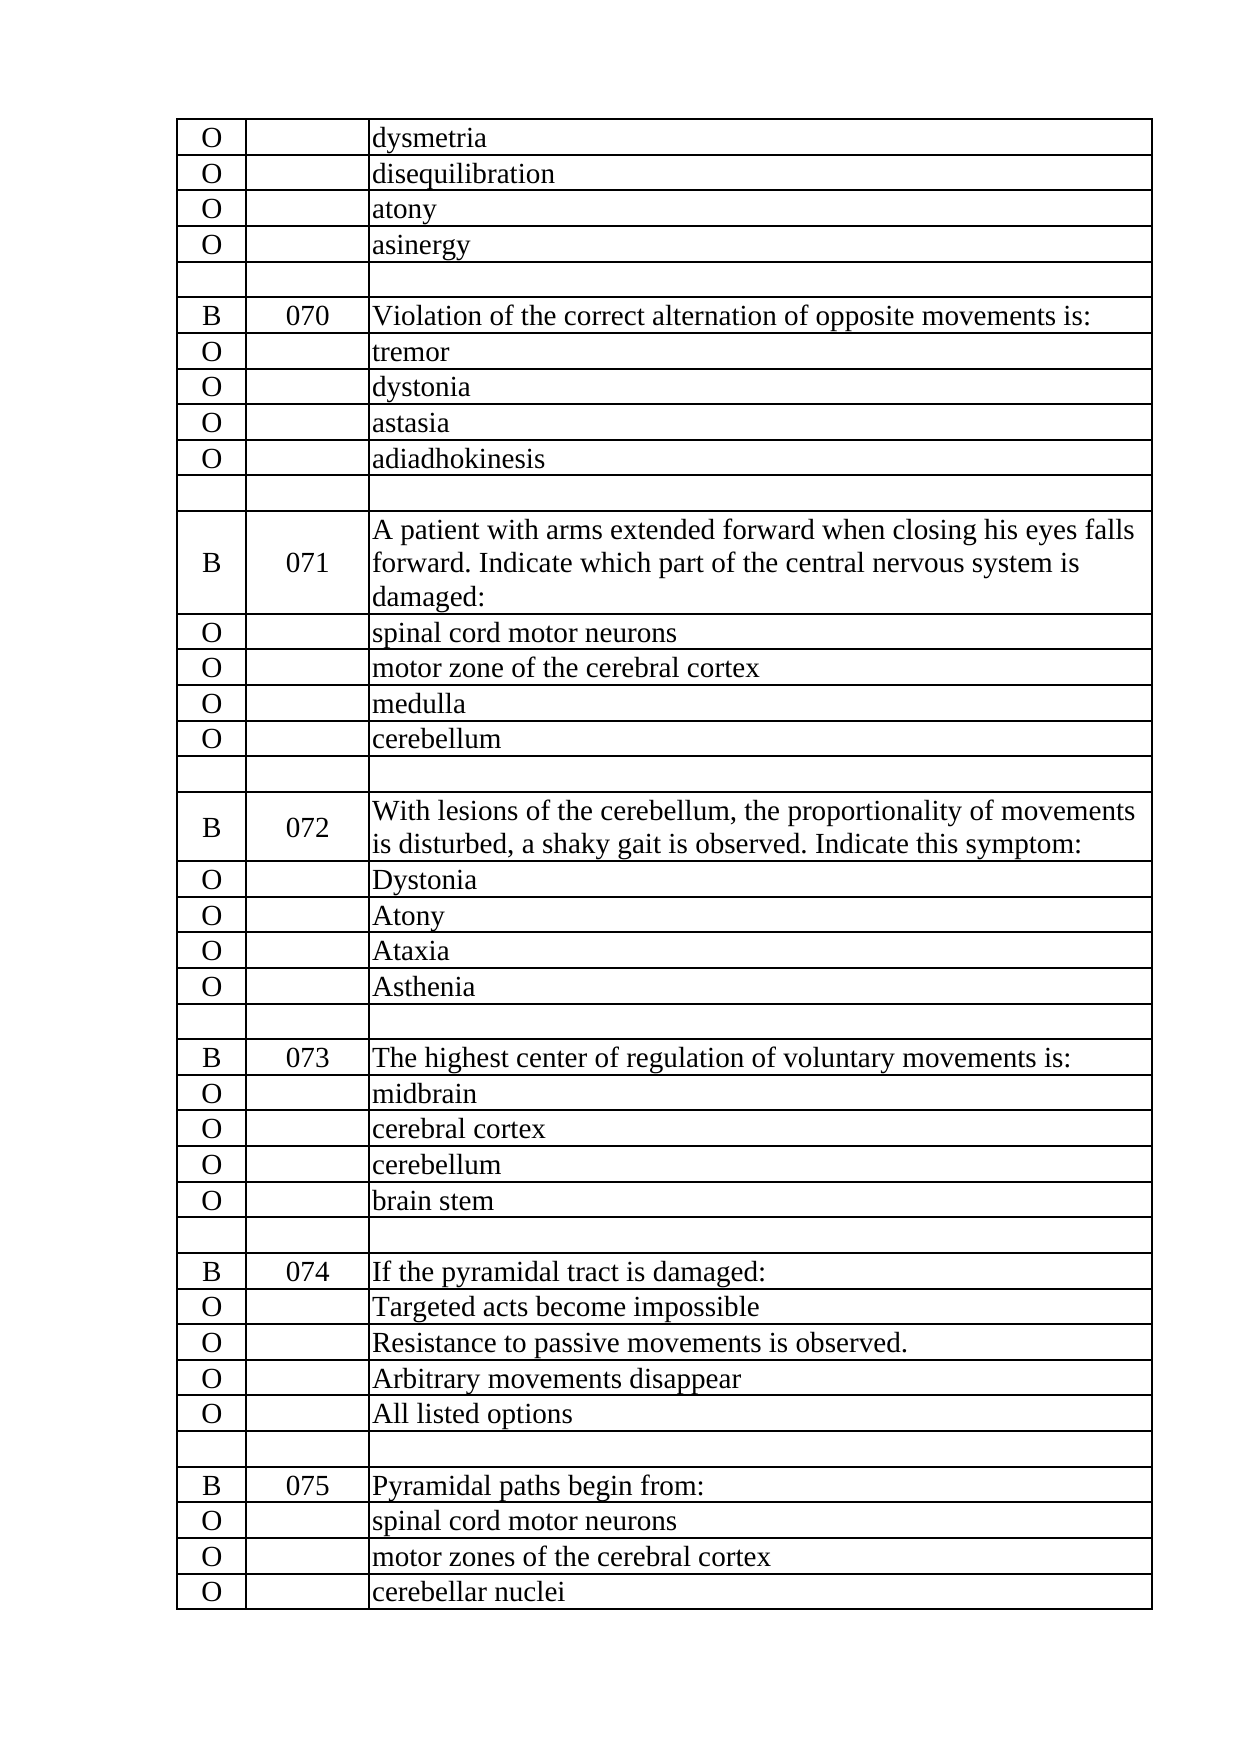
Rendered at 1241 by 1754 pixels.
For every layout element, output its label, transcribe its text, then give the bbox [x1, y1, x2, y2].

table_cell asinergy [370, 227, 1151, 261]
table_cell [247, 1575, 368, 1608]
table_cell medulla [370, 686, 1151, 719]
table_cell [370, 1005, 1151, 1038]
table_cell Violation of the correct alternation of opposite movements is: [370, 298, 1151, 332]
table_cell [247, 476, 368, 510]
table_cell brain stem [370, 1183, 1151, 1216]
table_cell motor zones of the cerebral cortex [370, 1539, 1151, 1572]
table_cell О [178, 1076, 245, 1109]
table_cell disequilibration [370, 156, 1151, 189]
table_cell All listed options [370, 1396, 1151, 1430]
table_cell Asthenia [370, 969, 1151, 1002]
table_cell О [178, 722, 245, 755]
table_cell О [178, 862, 245, 896]
table_cell О [178, 686, 245, 719]
table_cell If the pyramidal tract is damaged: [370, 1254, 1151, 1287]
table_cell [370, 476, 1151, 510]
table_cell [247, 334, 368, 367]
table_cell [247, 156, 368, 189]
table_cell [247, 1503, 368, 1537]
table_cell [247, 722, 368, 755]
table_cell [178, 263, 245, 296]
table_cell [247, 263, 368, 296]
table_cell В [178, 793, 245, 860]
table_cell В [178, 1040, 245, 1074]
table_cell [247, 862, 368, 896]
table_cell [247, 1076, 368, 1109]
table_cell О [178, 650, 245, 684]
table_cell [247, 370, 368, 403]
table_cell В [178, 298, 245, 332]
table_cell [247, 227, 368, 261]
table_cell В [178, 1254, 245, 1287]
table_cell В [178, 512, 245, 613]
table_cell cerebellum [370, 1147, 1151, 1181]
table_cell tremor [370, 334, 1151, 367]
table_cell О [178, 1539, 245, 1572]
table_cell dysmetria [370, 120, 1151, 154]
table_cell Resistance to passive movements is observed. [370, 1325, 1151, 1359]
table_cell О [178, 156, 245, 189]
table_cell Arbitrary movements disappear [370, 1361, 1151, 1394]
table_cell Atony [370, 898, 1151, 931]
table_cell [247, 1432, 368, 1466]
table_cell О [178, 1290, 245, 1323]
table_cell [247, 933, 368, 967]
table_cell [247, 1396, 368, 1430]
table_cell [370, 757, 1151, 791]
table_cell О [178, 370, 245, 403]
table_cell В [178, 1468, 245, 1501]
table_cell О [178, 933, 245, 967]
table_cell [247, 1218, 368, 1252]
table_cell 071 [247, 512, 368, 613]
table_cell With lesions of the cerebellum, the proportionality of movements is disturbed, a shaky gait is observed. Indicate this symptom: [370, 793, 1151, 860]
table_cell midbrain [370, 1076, 1151, 1109]
table_cell [247, 191, 368, 225]
table_cell atony [370, 191, 1151, 225]
table_cell О [178, 227, 245, 261]
table_cell [247, 1111, 368, 1145]
table_cell [247, 441, 368, 474]
table_cell О [178, 1111, 245, 1145]
table_cell [247, 898, 368, 931]
table_cell cerebral cortex [370, 1111, 1151, 1145]
table_cell dystonia [370, 370, 1151, 403]
table_cell Dystonia [370, 862, 1151, 896]
table_cell [247, 1325, 368, 1359]
table_cell Pyramidal paths begin from: [370, 1468, 1151, 1501]
table_cell spinal cord motor neurons [370, 1503, 1151, 1537]
table_cell [178, 757, 245, 791]
table_cell О [178, 120, 245, 154]
table_cell [178, 1218, 245, 1252]
table_cell О [178, 1361, 245, 1394]
table_cell A patient with arms extended forward when closing his eyes falls forward. Indicate which part of the central nervous system is damaged: [370, 512, 1151, 613]
table_cell О [178, 898, 245, 931]
table_cell adiadhokinesis [370, 441, 1151, 474]
table_cell О [178, 1325, 245, 1359]
table_cell cerebellar nuclei [370, 1575, 1151, 1608]
table_cell О [178, 441, 245, 474]
table_cell 073 [247, 1040, 368, 1074]
table_cell [247, 650, 368, 684]
table_cell О [178, 405, 245, 439]
table_cell 070 [247, 298, 368, 332]
table_cell spinal cord motor neurons [370, 615, 1151, 648]
table_cell 072 [247, 793, 368, 860]
table_cell [370, 1432, 1151, 1466]
table_cell [178, 1432, 245, 1466]
table_cell cerebellum [370, 722, 1151, 755]
table_cell [247, 1147, 368, 1181]
table_cell motor zone of the cerebral cortex [370, 650, 1151, 684]
table_cell О [178, 334, 245, 367]
table_cell [247, 1361, 368, 1394]
table_cell О [178, 1396, 245, 1430]
table_cell О [178, 1503, 245, 1537]
table_cell astasia [370, 405, 1151, 439]
table_cell [247, 969, 368, 1002]
table_cell [247, 686, 368, 719]
table_cell [178, 1005, 245, 1038]
table_cell [370, 1218, 1151, 1252]
table_cell [247, 405, 368, 439]
table_cell О [178, 1575, 245, 1608]
table_cell 074 [247, 1254, 368, 1287]
table_cell [370, 263, 1151, 296]
table_cell 075 [247, 1468, 368, 1501]
table_cell О [178, 969, 245, 1002]
table_cell [247, 1005, 368, 1038]
table_cell [247, 1290, 368, 1323]
table_cell Ataxia [370, 933, 1151, 967]
table_cell [247, 1539, 368, 1572]
table_cell О [178, 615, 245, 648]
table_cell The highest center of regulation of voluntary movements is: [370, 1040, 1151, 1074]
table_cell [247, 757, 368, 791]
table_cell О [178, 191, 245, 225]
table_cell О [178, 1183, 245, 1216]
table_cell Targeted acts become impossible [370, 1290, 1151, 1323]
table_cell [247, 615, 368, 648]
table_cell [247, 120, 368, 154]
table_cell [178, 476, 245, 510]
table_cell О [178, 1147, 245, 1181]
table_cell [247, 1183, 368, 1216]
